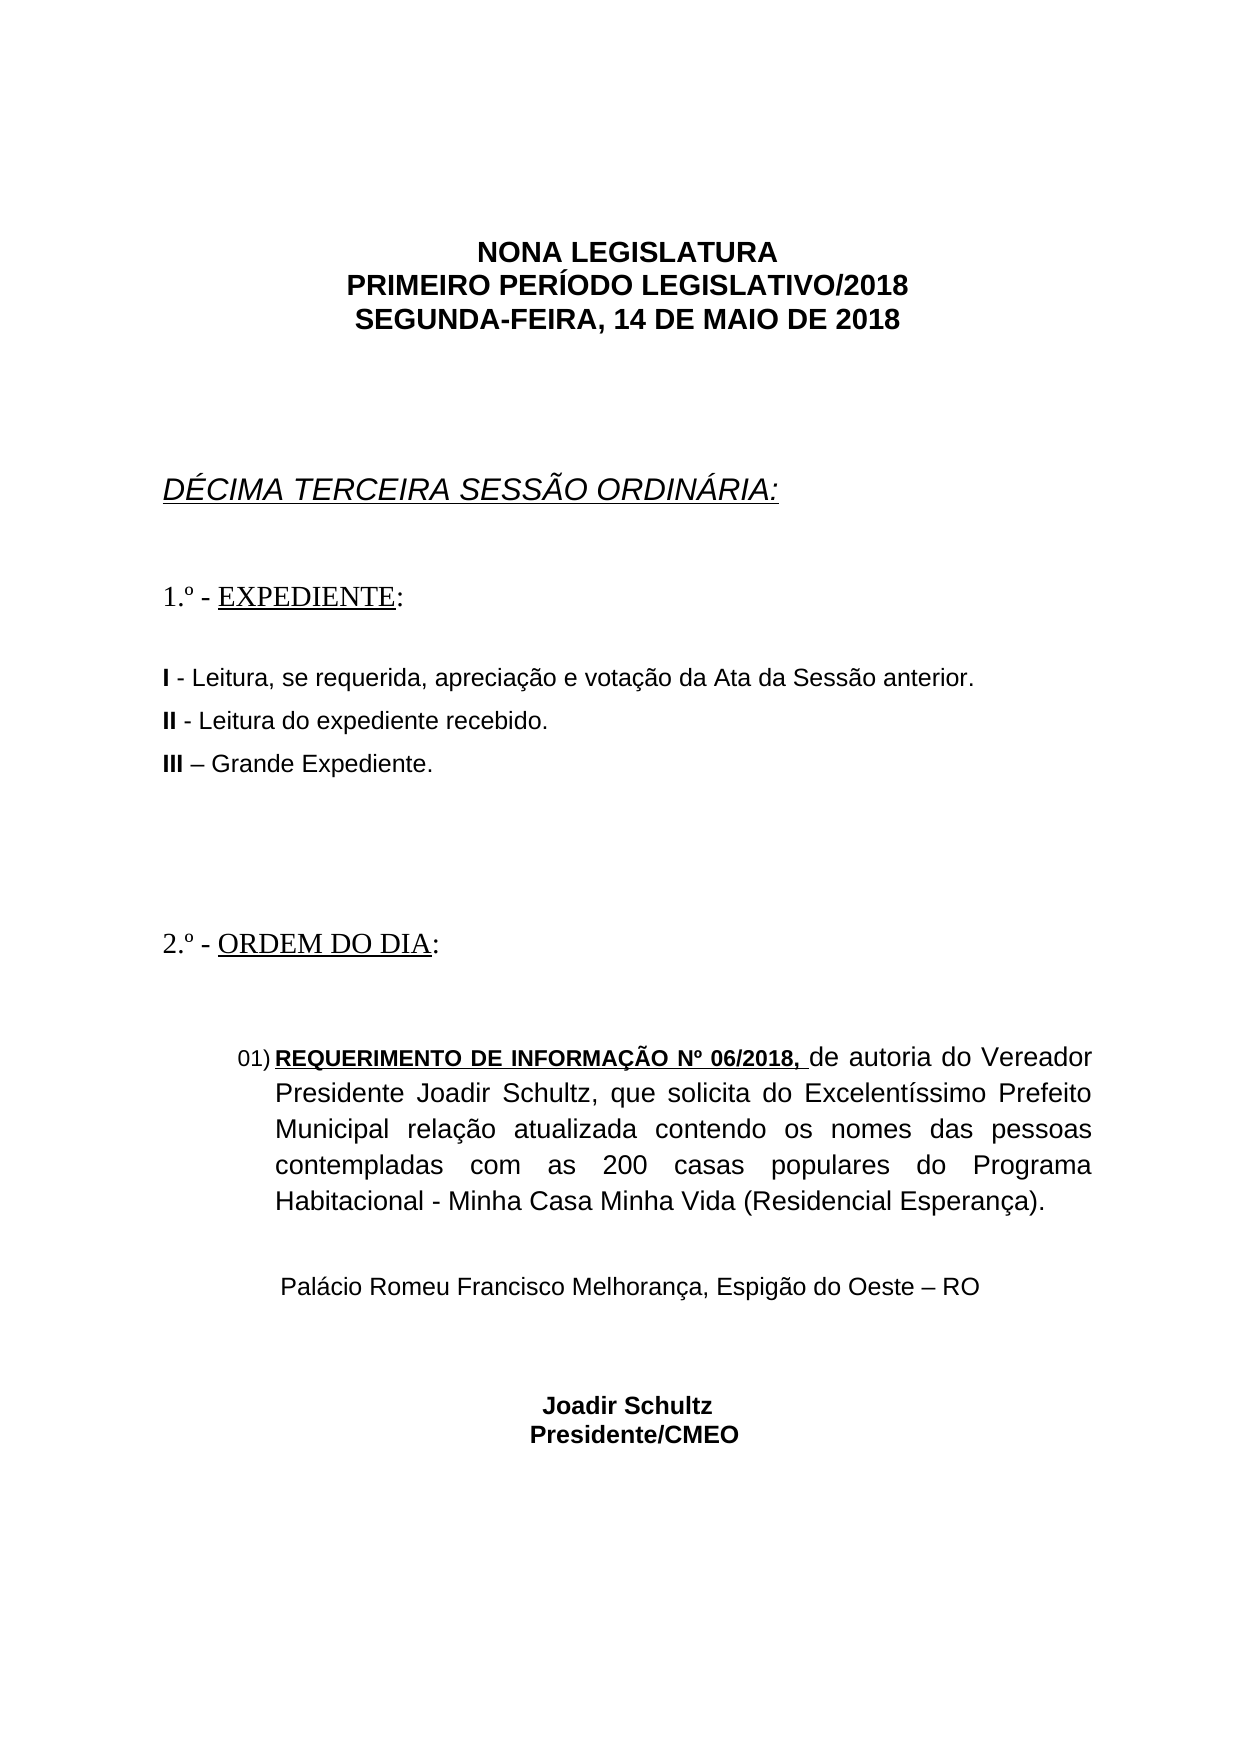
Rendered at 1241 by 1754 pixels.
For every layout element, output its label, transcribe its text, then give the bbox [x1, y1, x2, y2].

text III – Grande Expediente. [162, 749, 1093, 778]
text SEGUNDA-FEIRA, 14 DE MAIO DE 2018 [162, 302, 1093, 335]
text NONA LEGISLATURA [162, 235, 1093, 268]
text PRIMEIRO PERÍODO LEGISLATIVO/2018 [162, 268, 1093, 302]
text Palácio Romeu Francisco Melhorança, Espigão do Oeste – RO [162, 1272, 1093, 1301]
text II - Leitura do expediente recebido. [162, 706, 1093, 735]
text Joadir Schultz [162, 1391, 1093, 1420]
text 1.º - EXPEDIENTE: [162, 579, 1093, 612]
text I - Leitura, se requerida, apreciação e votação da Ata da Sessão anterior. [162, 663, 1093, 692]
text Presidente/CMEO [162, 1420, 1093, 1449]
text 2.º - ORDEM DO DIA: [162, 926, 1093, 960]
list REQUERIMENTO DE INFORMAÇÃO Nº 06/2018, de autoria do Vereador Presidente Joadir Schultz, que solicita do Excelentíssimo Prefeito Municipal relação atualizada contendo os nomes das pessoas contempladas com as 200 casas populares do Programa Habitacional - Minha Casa Minha Vida (Residencial Esperança). [237, 1041, 1093, 1216]
text DÉCIMA TERCEIRA SESSÃO ORDINÁRIA: [162, 471, 1093, 507]
